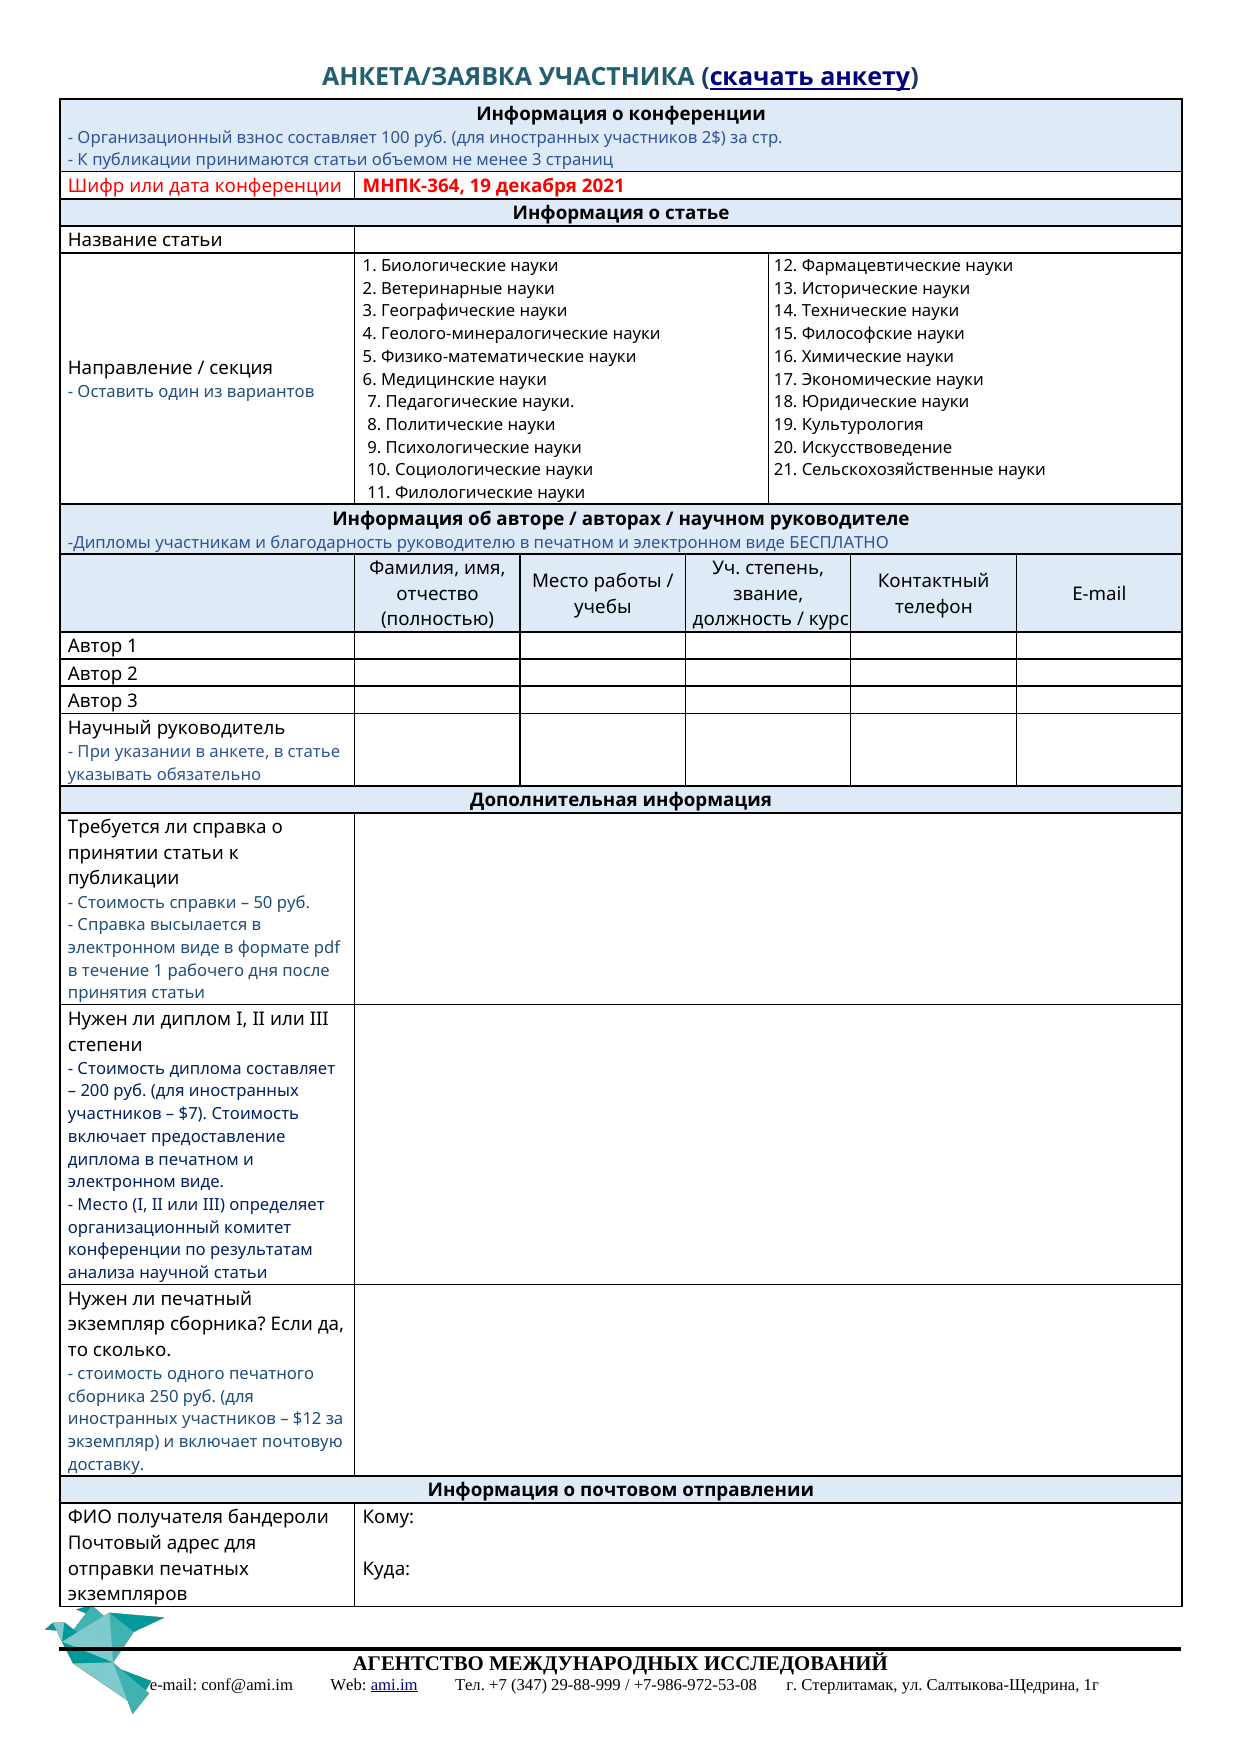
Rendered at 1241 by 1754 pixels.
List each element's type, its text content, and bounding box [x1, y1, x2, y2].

table_cell [851, 660, 1016, 685]
table_cell [521, 687, 685, 712]
table_cell [521, 660, 685, 685]
table_cell [686, 633, 850, 658]
table_cell Дополнительная информация [61, 787, 1181, 812]
table_cell [686, 714, 850, 785]
table_cell [1017, 660, 1181, 685]
table_cell [851, 714, 1016, 785]
table_cell [1017, 633, 1181, 658]
table_cell [61, 555, 354, 631]
table_cell [851, 687, 1016, 712]
table_cell МНПК-364, 19 декабря 2021 [355, 172, 1181, 198]
table_cell Название статьи [61, 227, 354, 252]
table_cell [686, 687, 850, 712]
table_cell [851, 633, 1016, 658]
table_cell Шифр или дата конференции [61, 172, 354, 198]
table_cell [355, 1005, 1181, 1283]
table_cell [355, 633, 519, 658]
table_cell Направление / секция - Оставить один из вариантов [61, 254, 354, 503]
table_cell [355, 227, 1181, 252]
table_cell [355, 714, 519, 785]
table_cell Автор 2 [61, 660, 354, 685]
table_cell Требуется ли справка о принятии статьи к публикации - Стоимость справки – 50 руб. - Справка высылается в электронном виде в формате pdf в течение 1 рабочего дня после принятия статьи [61, 814, 354, 1004]
table_cell 1. Биологические науки 2. Ветеринарные науки 3. Географические науки 4. Геолого-минералогические науки 5. Физико-математические науки 6. Медицинские науки 7. Педагогические науки. 8. Политические науки 9. Психологические науки 10. Социологические науки 11. Филологические науки [355, 254, 768, 503]
text АНКЕТА/ЗАЯВКА УЧАСТНИКА (скачать анкету) [59, 59, 1181, 93]
table_cell Контактный телефон [851, 555, 1016, 631]
table_cell Фамилия, имя, отчество (полностью) [355, 555, 519, 631]
picture [44, 1607, 171, 1719]
table_cell [1017, 714, 1181, 785]
table_cell Кому: Куда: [355, 1504, 1181, 1606]
table_cell Нужен ли печатный экземпляр сборника? Если да, то сколько. - стоимость одного печатного сборника 250 руб. (для иностранных участников – $12 за экземпляр) и включает почтовую доставку. [61, 1285, 354, 1475]
table_cell [355, 1285, 1181, 1475]
table_cell Автор 1 [61, 633, 354, 658]
table_cell [521, 714, 685, 785]
table_header Информация о конференции - Организационный взнос составляет 100 руб. (для иностранных участников 2$) за стр. - К публикации принимаются статьи объемом не менее 3 страниц [61, 100, 1181, 171]
table_cell [355, 814, 1181, 1004]
table_cell [686, 660, 850, 685]
table_cell [521, 633, 685, 658]
table_cell Место работы / учебы [521, 555, 685, 631]
table_cell [1017, 687, 1181, 712]
table_cell Информация об авторе / авторах / научном руководителе -Дипломы участникам и благодарность руководителю в печатном и электронном виде БЕСПЛАТНО [61, 505, 1181, 553]
table_cell 12. Фармацевтические науки 13. Исторические науки 14. Технические науки 15. Философские науки 16. Химические науки 17. Экономические науки 18. Юридические науки 19. Культурология 20. Искусствоведение 21. Сельскохозяйственные науки [769, 254, 1181, 503]
table_cell Информация о статье [61, 200, 1181, 225]
table_cell Нужен ли диплом I, II или III степени - Стоимость диплома составляет – 200 руб. (для иностранных участников – $7). Стоимость включает предоставление диплома в печатном и электронном виде. - Место (I, II или III) определяет организационный комитет конференции по результатам анализа научной статьи [61, 1005, 354, 1283]
table_cell E-mail [1017, 555, 1181, 631]
table_cell Автор 3 [61, 687, 354, 712]
table_cell [355, 687, 519, 712]
table_cell Научный руководитель - При указании в анкете, в статье указывать обязательно [61, 714, 354, 785]
table_cell Уч. степень, звание, должность / курс [686, 555, 850, 631]
table_cell [355, 660, 519, 685]
table_cell Информация о почтовом отправлении [61, 1477, 1181, 1502]
